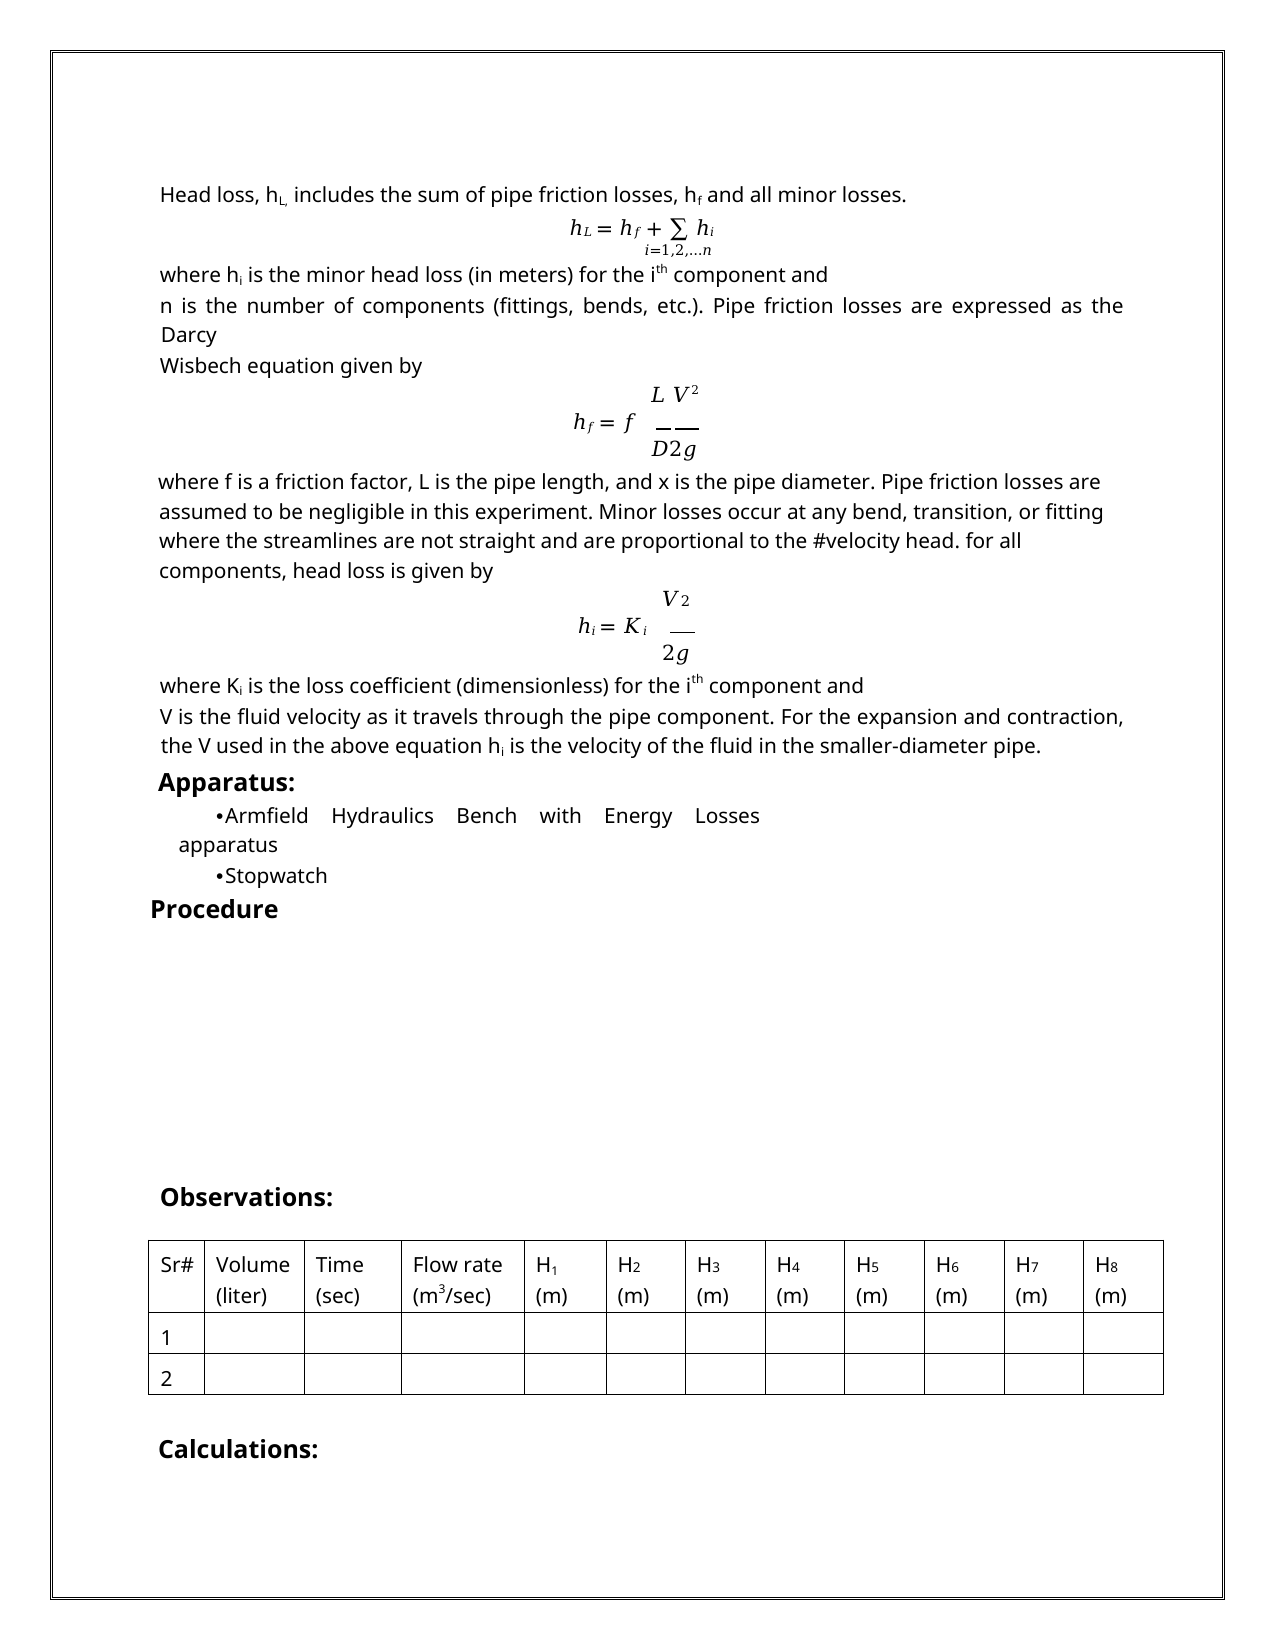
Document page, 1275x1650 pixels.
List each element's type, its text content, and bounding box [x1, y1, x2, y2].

table_header H4 (m) [766, 1241, 844, 1312]
text where hi is the minor head loss (in meters) for the ith component and [159, 260, 1125, 289]
table_cell [402, 1313, 524, 1353]
table_header H7 (m) [1005, 1241, 1083, 1312]
text Head loss, hL, includes the sum of pipe friction losses, hf and all minor losses. [159, 181, 1125, 209]
text Apparatus: [158, 764, 1125, 799]
text n is the number of components (fittings, bends, etc.). Pipe friction losses are expressed as the Darcy [159, 291, 1125, 349]
text 𝑖=1,2,…𝑛 [231, 241, 1125, 259]
text ℎ𝐿 = ℎ𝑓 + ∑ ℎ𝑖 [227, 214, 1056, 239]
list Stopwatch [178, 861, 761, 889]
text Wisbech equation given by [159, 351, 1125, 380]
table_cell 2 [149, 1354, 204, 1394]
table_cell [402, 1354, 524, 1394]
table_cell [845, 1354, 924, 1394]
table_cell [607, 1354, 685, 1394]
table_cell [925, 1313, 1004, 1353]
table_cell [525, 1313, 606, 1353]
text V is the fluid velocity as it travels through the pipe component. For the expansion and contraction, the V used in the above equation hi is the velocity of the fluid in the smaller-diameter pipe. [159, 702, 1125, 760]
text where f is a friction factor, L is the pipe length, and x is the pipe diameter. Pipe friction losses are assumed to be negligible in this experiment. Minor losses occur at any bend, transition, or fitting where the streamlines are not straight and are proportional to the #velocity head. for all components, head loss is given by [158, 467, 1125, 584]
text where Ki is the loss coefficient (dimensionless) for the ith component and [159, 671, 1125, 699]
table_header Time (sec) [305, 1241, 401, 1312]
table_cell [205, 1354, 304, 1394]
table_cell [686, 1354, 765, 1394]
text Observations: [159, 1179, 1125, 1213]
table_cell [607, 1313, 685, 1353]
table_cell [686, 1313, 765, 1353]
table_cell [1005, 1354, 1083, 1394]
table_cell [305, 1354, 401, 1394]
text 𝐿 𝑉2 [227, 382, 1121, 407]
table_cell [1005, 1313, 1083, 1353]
text Calculations: [158, 1432, 1125, 1466]
table_header H1 (m) [525, 1241, 606, 1312]
table_header H2 (m) [607, 1241, 685, 1312]
table_header H3 (m) [686, 1241, 765, 1312]
table_cell [845, 1313, 924, 1353]
table_header Flow rate (m3/sec) [402, 1241, 524, 1312]
table_header Volume (liter) [205, 1241, 304, 1312]
table_header H5 (m) [845, 1241, 924, 1312]
text 𝑉2 [231, 586, 1121, 611]
text 2𝑔 [227, 640, 1125, 665]
text ℎ𝑓 = 𝑓 [227, 409, 1064, 434]
text 𝐷2𝑔 [227, 436, 1120, 461]
table_cell [1084, 1313, 1163, 1353]
table_cell 1 [149, 1313, 204, 1353]
text ℎ𝑖 = 𝐾𝑖 [227, 613, 1064, 638]
list Armfield Hydraulics Bench with Energy Losses apparatus [178, 801, 761, 859]
table_cell [205, 1313, 304, 1353]
table_header H8 (m) [1084, 1241, 1163, 1312]
table_cell [925, 1354, 1004, 1394]
table_cell [766, 1313, 844, 1353]
table_cell [1084, 1354, 1163, 1394]
table_cell [305, 1313, 401, 1353]
table_cell [525, 1354, 606, 1394]
text Procedure [150, 892, 761, 926]
table_header H6 (m) [925, 1241, 1004, 1312]
table_header Sr# [149, 1241, 204, 1312]
table_cell [766, 1354, 844, 1394]
